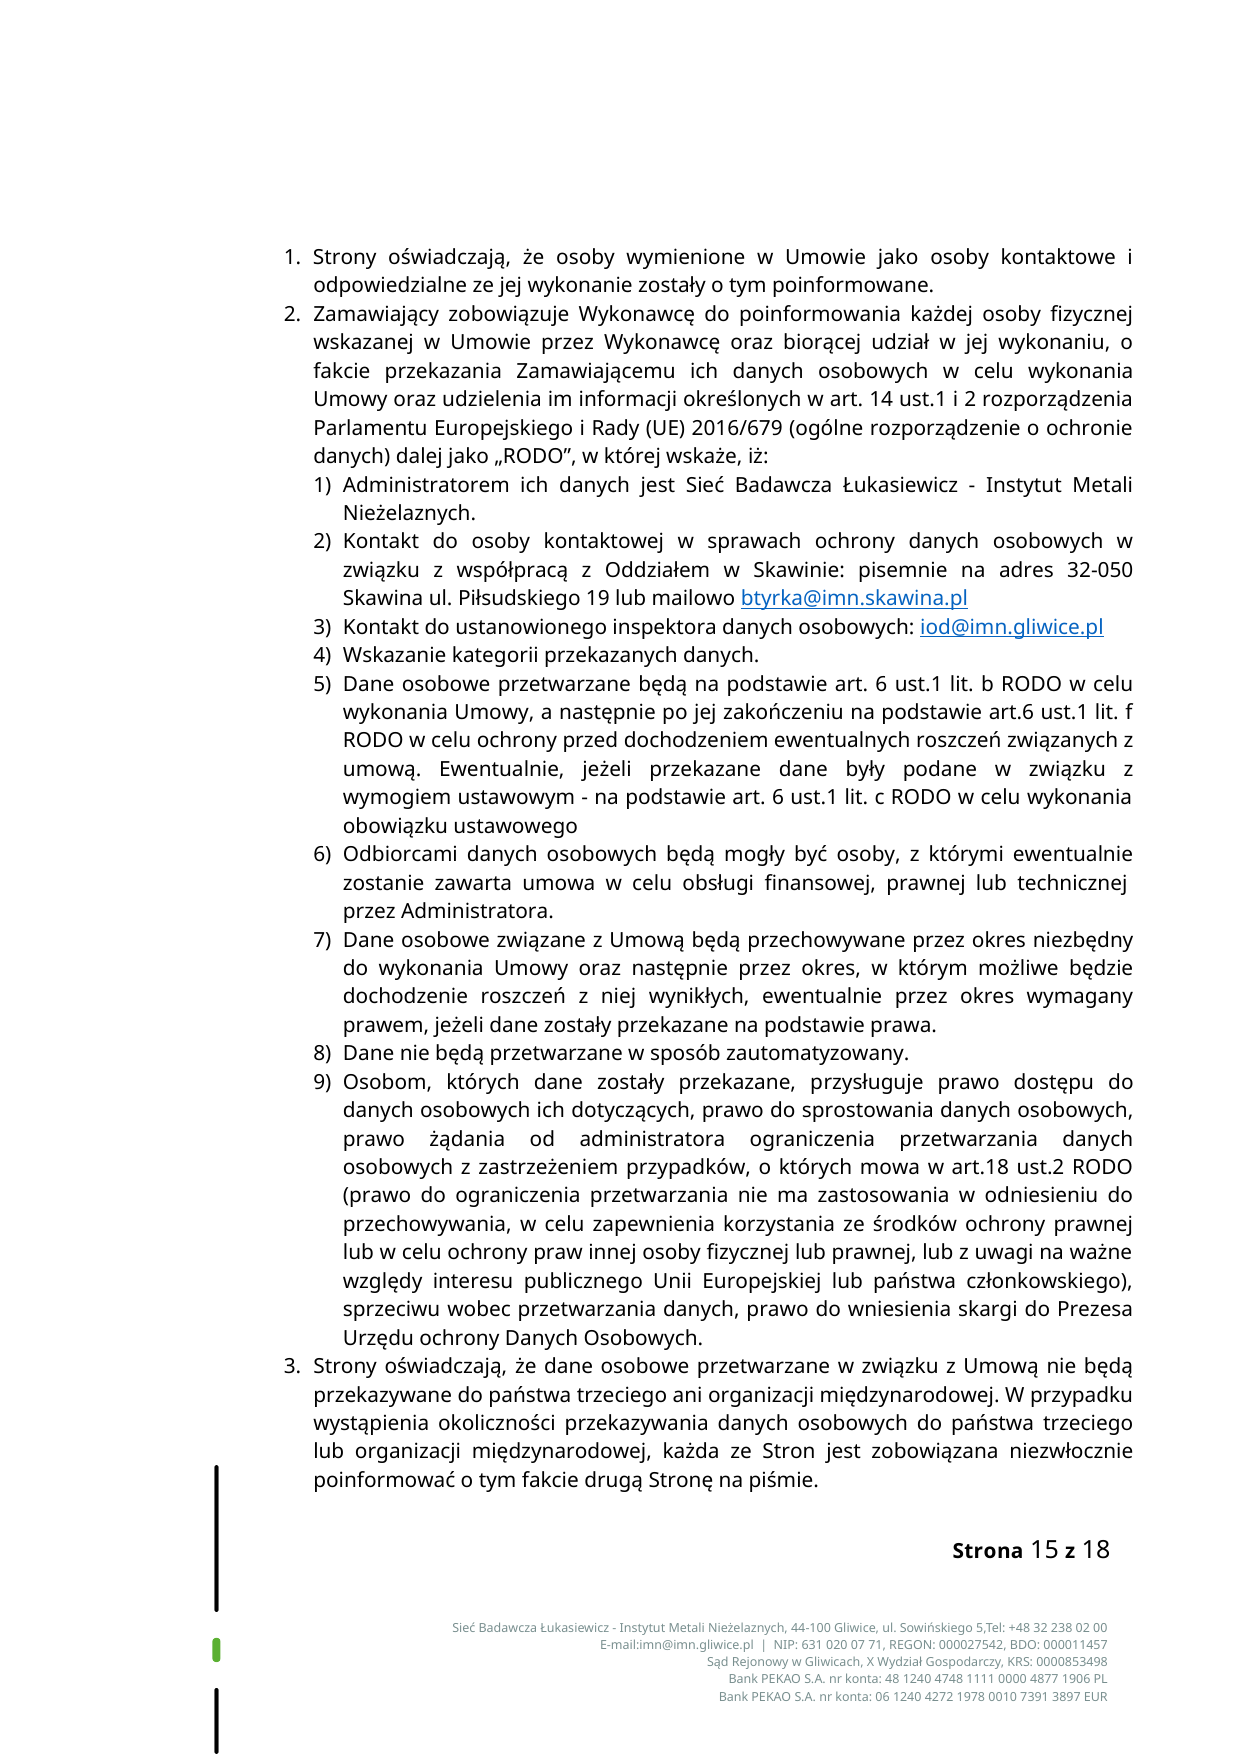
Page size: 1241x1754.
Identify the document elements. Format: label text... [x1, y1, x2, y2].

text 3. Strony oświadczają, że dane osobowe przetwarzane w związku z Umową nie będą przekazywane do państwa trzeciego ani organizacji międzynarodowej. W przypadku wystąpienia okoliczności przekazywania danych osobowych do państwa trzeciego lub organizacji międzynarodowej, każda ze Stron jest zobowiązana niezwłocznie poinformować o tym fakcie drugą Stronę na piśmie. [283, 1351, 1134, 1493]
text 3) Kontakt do ustanowionego inspektora danych osobowych: iod@imn.gliwice.pl [313, 612, 1134, 640]
text 2) Kontakt do osoby kontaktowej w sprawach ochrony danych osobowych w związku z współpracą z Oddziałem w Skawinie: pisemnie na adres 32-050 Skawina ul. Piłsudskiego 19 lub mailowo btyrka@imn.skawina.pl [313, 527, 1134, 612]
text 1) Administratorem ich danych jest Sieć Badawcza Łukasiewicz - Instytut Metali Nieżelaznych. [313, 470, 1134, 527]
picture [212, 1465, 221, 1754]
text 6) Odbiorcami danych osobowych będą mogły być osoby, z którymi ewentualnie zostanie zawarta umowa w celu obsługi finansowej, prawnej lub technicznej przez Administratora. [313, 839, 1134, 925]
text 5) Dane osobowe przetwarzane będą na podstawie art. 6 ust.1 lit. b RODO w celu wykonania Umowy, a następnie po jej zakończeniu na podstawie art.6 ust.1 lit. f RODO w celu ochrony przed dochodzeniem ewentualnych roszczeń związanych z umową. Ewentualnie, jeżeli przekazane dane były podane w związku z wymogiem ustawowym - na podstawie art. 6 ust.1 lit. c RODO w celu wykonania obowiązku ustawowego [313, 669, 1134, 839]
text 8) Dane nie będą przetwarzane w sposób zautomatyzowany. [313, 1038, 1134, 1067]
text 4) Wskazanie kategorii przekazanych danych. [313, 640, 1134, 669]
text 7) Dane osobowe związane z Umową będą przechowywane przez okres niezbędny do wykonania Umowy oraz następnie przez okres, w którym możliwe będzie dochodzenie roszczeń z niej wynikłych, ewentualnie przez okres wymagany prawem, jeżeli dane zostały przekazane na podstawie prawa. [313, 925, 1134, 1038]
text 1. Strony oświadczają, że osoby wymienione w Umowie jako osoby kontaktowe i odpowiedzialne ze jej wykonanie zostały o tym poinformowane. [283, 242, 1134, 299]
text 9) Osobom, których dane zostały przekazane, przysługuje prawo dostępu do danych osobowych ich dotyczących, prawo do sprostowania danych osobowych, prawo żądania od administratora ograniczenia przetwarzania danych osobowych z zastrzeżeniem przypadków, o których mowa w art.18 ust.2 RODO (prawo do ograniczenia przetwarzania nie ma zastosowania w odniesieniu do przechowywania, w celu zapewnienia korzystania ze środków ochrony prawnej lub w celu ochrony praw innej osoby fizycznej lub prawnej, lub z uwagi na ważne względy interesu publicznego Unii Europejskiej lub państwa członkowskiego), sprzeciwu wobec przetwarzania danych, prawo do wniesienia skargi do Prezesa Urzędu ochrony Danych Osobowych. [313, 1067, 1134, 1351]
text 2. Zamawiający zobowiązuje Wykonawcę do poinformowania każdej osoby fizycznej wskazanej w Umowie przez Wykonawcę oraz biorącej udział w jej wykonaniu, o fakcie przekazania Zamawiającemu ich danych osobowych w celu wykonania Umowy oraz udzielenia im informacji określonych w art. 14 ust.1 i 2 rozporządzenia Parlamentu Europejskiego i Rady (UE) 2016/679 (ogólne rozporządzenie o ochronie danych) dalej jako „RODO”, w której wskaże, iż: [283, 299, 1134, 470]
